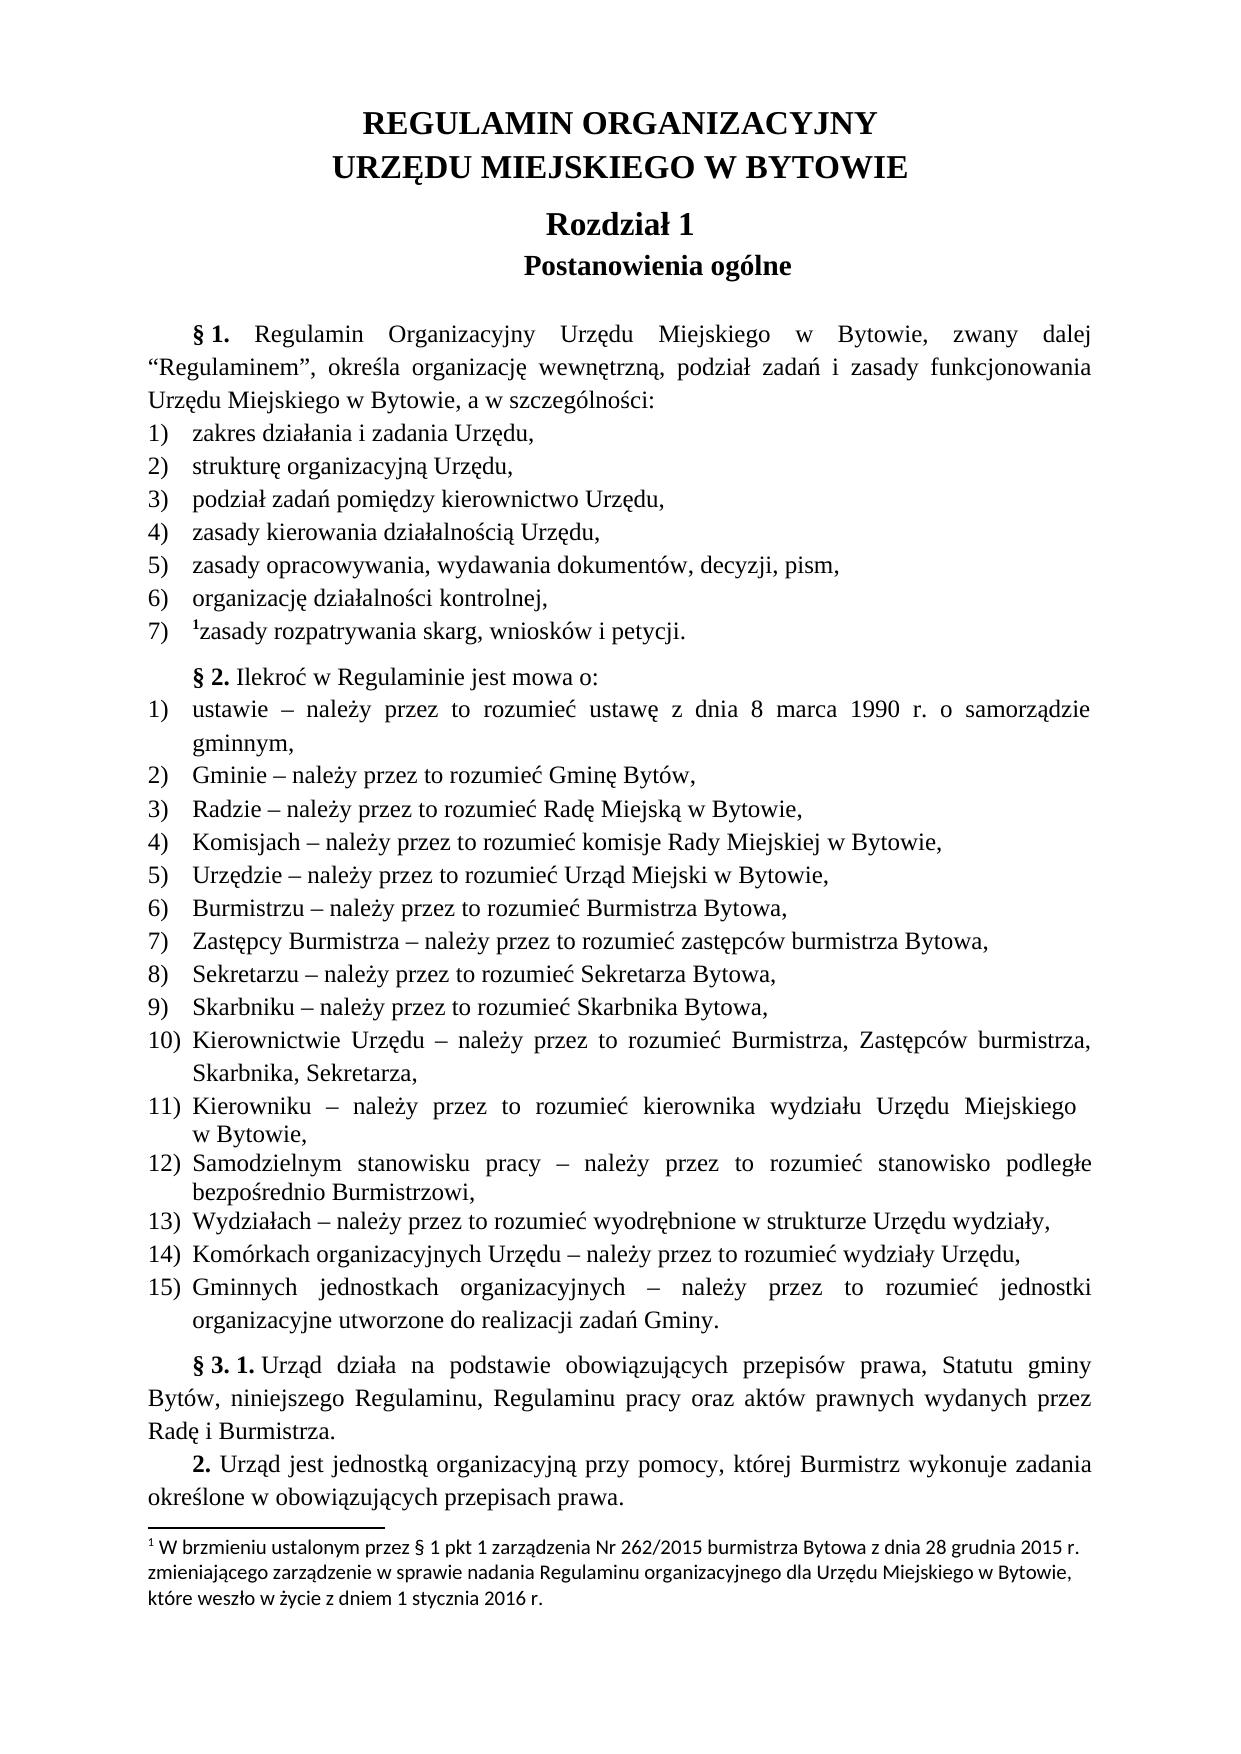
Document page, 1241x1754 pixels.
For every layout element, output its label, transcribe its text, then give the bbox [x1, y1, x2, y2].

list zasady rozpatrywania skarg, wniosków i petycji. [148, 616, 1092, 645]
list Gminie – należy przez to rozumieć Gminę Bytów, [148, 761, 1092, 789]
list Wydziałach – należy przez to rozumieć wyodrębnione w strukturze Urzędu wydziały, [148, 1206, 1092, 1234]
list Kierownictwie Urzędu – należy przez to rozumieć Burmistrza, Zastępców burmistrza, Skarbnika, Sekretarza, [148, 1025, 1092, 1087]
list Urzędzie – należy przez to rozumieć Urząd Miejski w Bytowie, [148, 860, 1092, 888]
text 2. Urząd jest jednostką organizacyjną przy pomocy, której Burmistrz wykonuje zadania określone w obowiązujących przepisach prawa. [148, 1449, 1092, 1511]
list Komórkach organizacyjnych Urzędu – należy przez to rozumieć wydziały Urzędu, [148, 1239, 1092, 1268]
list zakres działania i zadania Urzędu, [148, 418, 1092, 447]
list Samodzielnym stanowisku pracy – należy przez to rozumieć stanowisko podległe bezpośrednio Burmistrzowi, [148, 1148, 1092, 1206]
text § 3. 1. Urząd działa na podstawie obowiązujących przepisów prawa, Statutu gminy Bytów, niniejszego Regulaminu, Regulaminu pracy oraz aktów prawnych wydanych przez Radę i Burmistrza. [148, 1350, 1092, 1445]
text REGULAMIN ORGANIZACYJNY [148, 103, 1092, 142]
list zasady opracowywania, wydawania dokumentów, decyzji, pism, [148, 550, 1092, 579]
list organizację działalności kontrolnej, [148, 583, 1092, 612]
list Skarbniku – należy przez to rozumieć Skarbnika Bytowa, [148, 992, 1092, 1021]
list zasady kierowania działalnością Urzędu, [148, 517, 1092, 546]
list ustawie – należy przez to rozumieć ustawę z dnia 8 marca 1990 r. o samorządzie gminnym, [148, 694, 1092, 756]
list Gminnych jednostkach organizacyjnych – należy przez to rozumieć jednostki organizacyjne utworzone do realizacji zadań Gminy. [148, 1272, 1092, 1334]
list strukturę organizacyjną Urzędu, [148, 451, 1092, 480]
list podział zadań pomiędzy kierownictwo Urzędu, [148, 484, 1092, 513]
text URZĘDU MIEJSKIEGO W BYTOWIE [148, 147, 1092, 186]
text § 1. Regulamin Organizacyjny Urzędu Miejskiego w Bytowie, zwany dalej “Regulaminem”, określa organizację wewnętrzną, podział zadań i zasady funkcjonowania Urzędu Miejskiego w Bytowie, a w szczególności: [148, 319, 1092, 414]
list Radzie – należy przez to rozumieć Radę Miejską w Bytowie, [148, 794, 1092, 822]
text § 2. Ilekroć w Regulaminie jest mowa o: [148, 662, 1092, 690]
text Rozdział 1 [148, 204, 1092, 242]
list Sekretarzu – należy przez to rozumieć Sekretarza Bytowa, [148, 959, 1092, 987]
list Burmistrzu – należy przez to rozumieć Burmistrza Bytowa, [148, 893, 1092, 921]
list Komisjach – należy przez to rozumieć komisje Rady Miejskiej w Bytowie, [148, 827, 1092, 855]
subtitle Postanowienia ogólne [185, 248, 1092, 282]
list Zastępcy Burmistrza – należy przez to rozumieć zastępców burmistrza Bytowa, [148, 926, 1092, 954]
list Kierowniku – należy przez to rozumieć kierownika wydziału Urzędu Miejskiego w Bytowie, [148, 1091, 1092, 1148]
